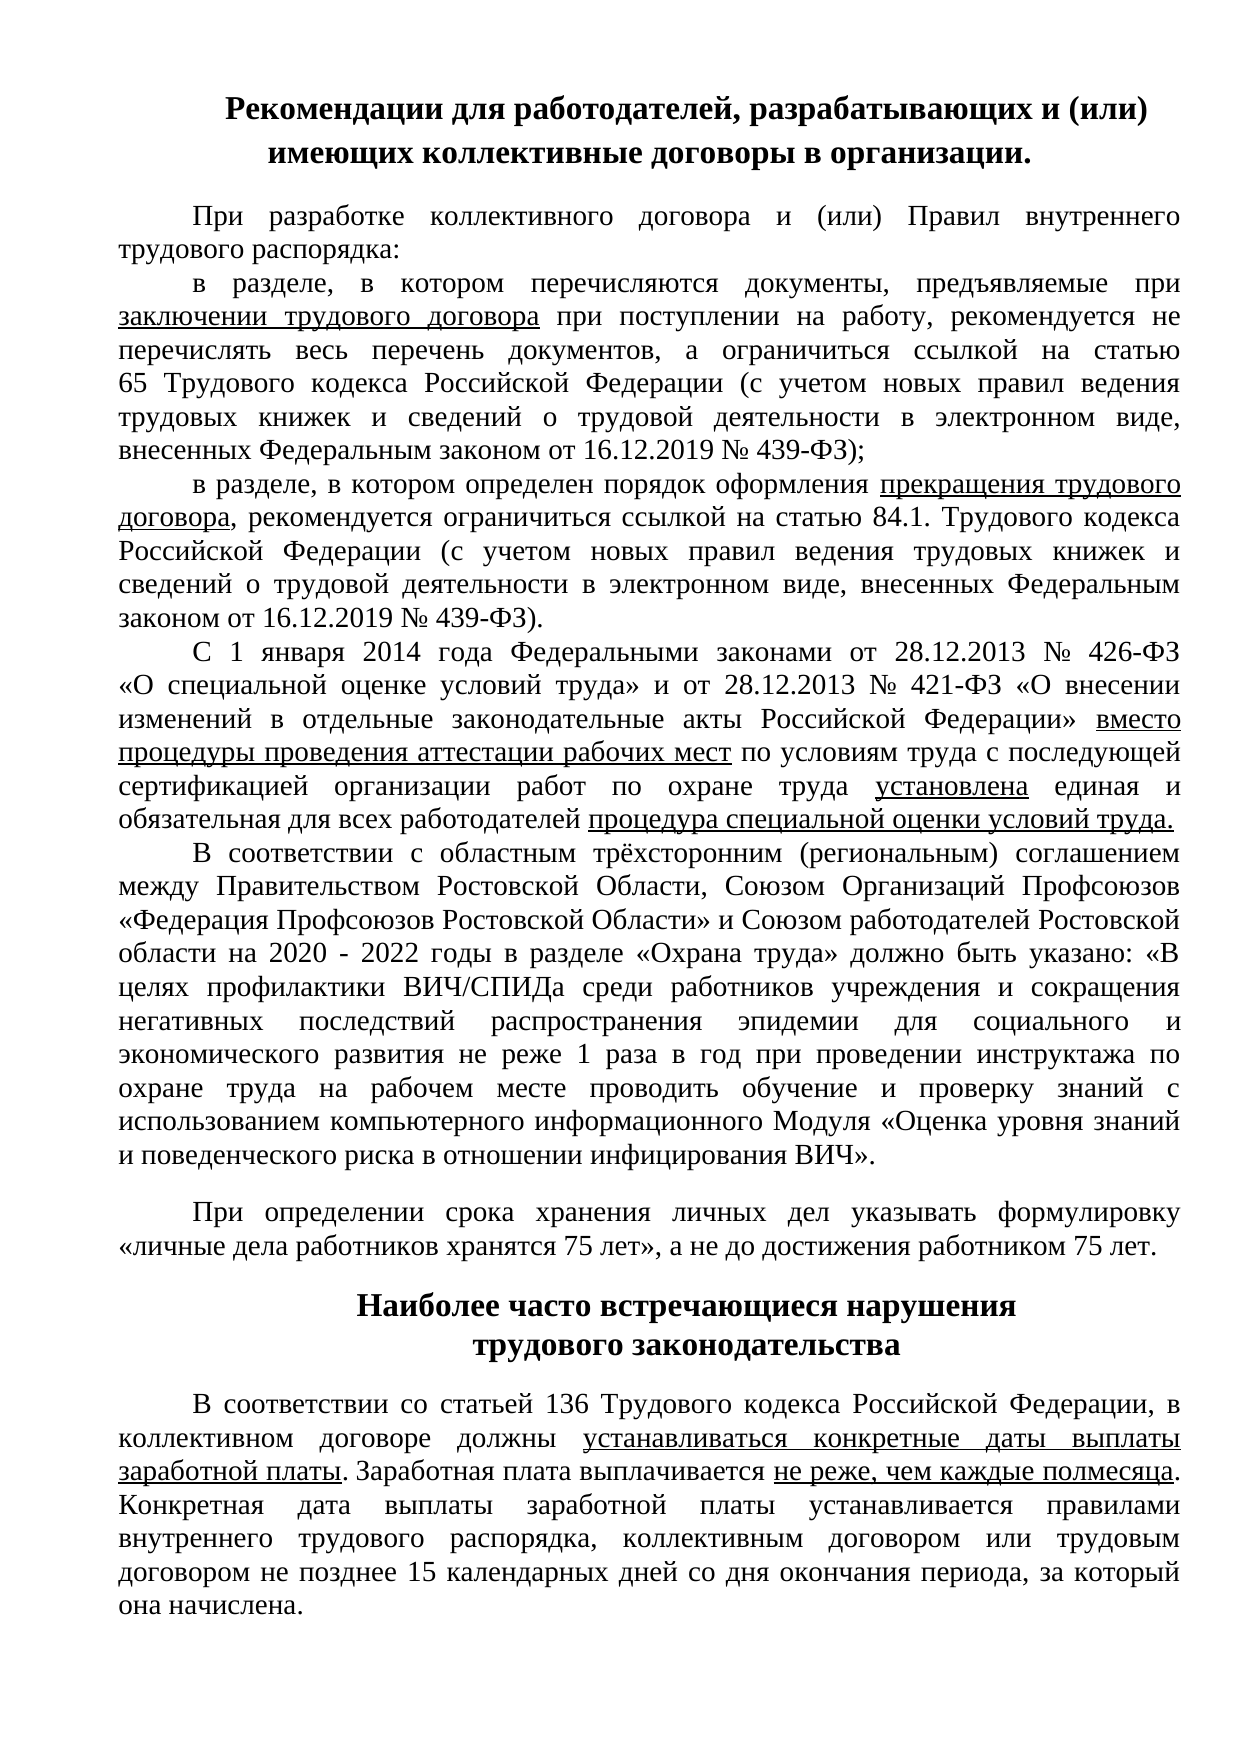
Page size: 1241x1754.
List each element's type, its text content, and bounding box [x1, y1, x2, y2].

text Наиболее часто встречающиеся нарушения [118, 1286, 1181, 1324]
text В соответствии с областным трёхсторонним (региональным) соглашением между Правительством Ростовской Области, Союзом Организаций Профсоюзов «Федерация Профсоюзов Ростовской Области» и Союзом работодателей Ростовской области на 2020 - 2022 годы в разделе «Охрана труда» должно быть указано: «В целях профилактики ВИЧ/СПИДа среди работников учреждения и сокращения негативных последствий распространения эпидемии для социального и экономического развития не реже 1 раза в год при проведении инструктажа по охране труда на рабочем месте проводить обучение и проверку знаний с использованием компьютерного информационного Модуля «Оценка уровня знаний и поведенческого риска в отношении инфицирования ВИЧ». [118, 835, 1181, 1170]
text трудового законодательства [118, 1324, 1181, 1362]
text При определении срока хранения личных дел указывать формулировку «личные дела работников хранятся 75 лет», а не до достижения работником 75 лет. [118, 1194, 1181, 1261]
text С 1 января 2014 года Федеральными законами от 28.12.2013 № 426-ФЗ «О специальной оценке условий труда» и от 28.12.2013 № 421-ФЗ «О внесении изменений в отдельные законодательные акты Российской Федерации» вместо процедуры проведения аттестации рабочих мест по условиям труда с последующей сертификацией организации работ по охране труда установлена единая и обязательная для всех работодателей процедура специальной оценки условий труда. [118, 634, 1181, 835]
text Рекомендации для работодателей, разрабатывающих и (или) имеющих коллективные договоры в организации. [118, 89, 1181, 171]
text в разделе, в котором перечисляются документы, предъявляемые при заключении трудового договора при поступлении на работу, рекомендуется не перечислять весь перечень документов, а ограничиться ссылкой на статью 65 Трудового кодекса Российской Федерации (с учетом новых правил ведения трудовых книжек и сведений о трудовой деятельности в электронном виде, внесенных Федеральным законом от 16.12.2019 № 439-ФЗ); [118, 265, 1181, 466]
text При разработке коллективного договора и (или) Правил внутреннего трудового распорядка: [118, 198, 1181, 265]
text в разделе, в котором определен порядок оформления прекращения трудового договора, рекомендуется ограничиться ссылкой на статью 84.1. Трудового кодекса Российской Федерации (с учетом новых правил ведения трудовых книжек и сведений о трудовой деятельности в электронном виде, внесенных Федеральным законом от 16.12.2019 № 439-ФЗ). [118, 466, 1181, 634]
text В соответствии со статьей 136 Трудового кодекса Российской Федерации, в коллективном договоре должны устанавливаться конкретные даты выплаты заработной платы. Заработная плата выплачивается не реже, чем каждые полмесяца. Конкретная дата выплаты заработной платы устанавливается правилами внутреннего трудового распорядка, коллективным договором или трудовым договором не позднее 15 календарных дней со дня окончания периода, за который она начислена. [118, 1386, 1181, 1621]
